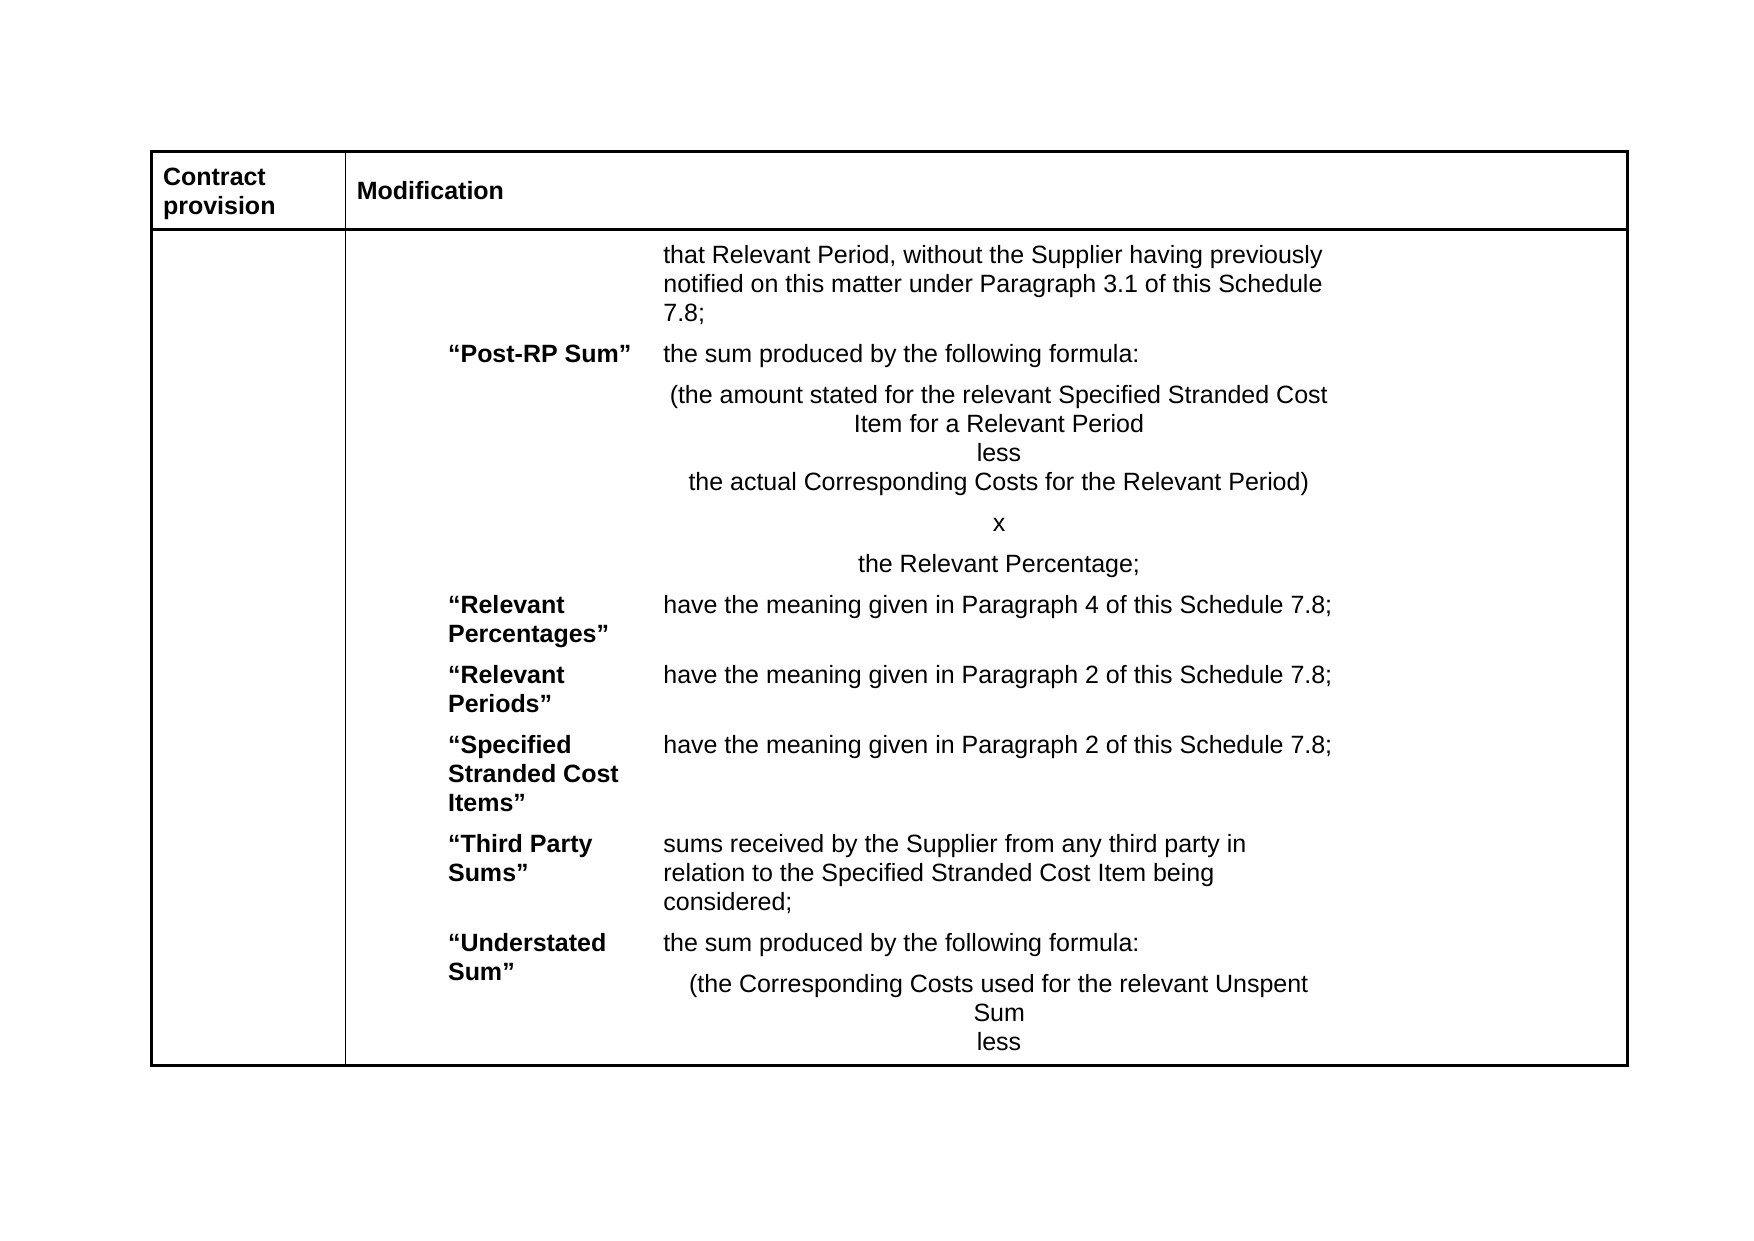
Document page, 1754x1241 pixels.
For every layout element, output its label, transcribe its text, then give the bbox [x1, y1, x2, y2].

table_header Contract provision [153, 153, 345, 228]
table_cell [153, 231, 345, 1064]
table_header Modification [346, 153, 1626, 228]
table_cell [346, 231, 1626, 1064]
